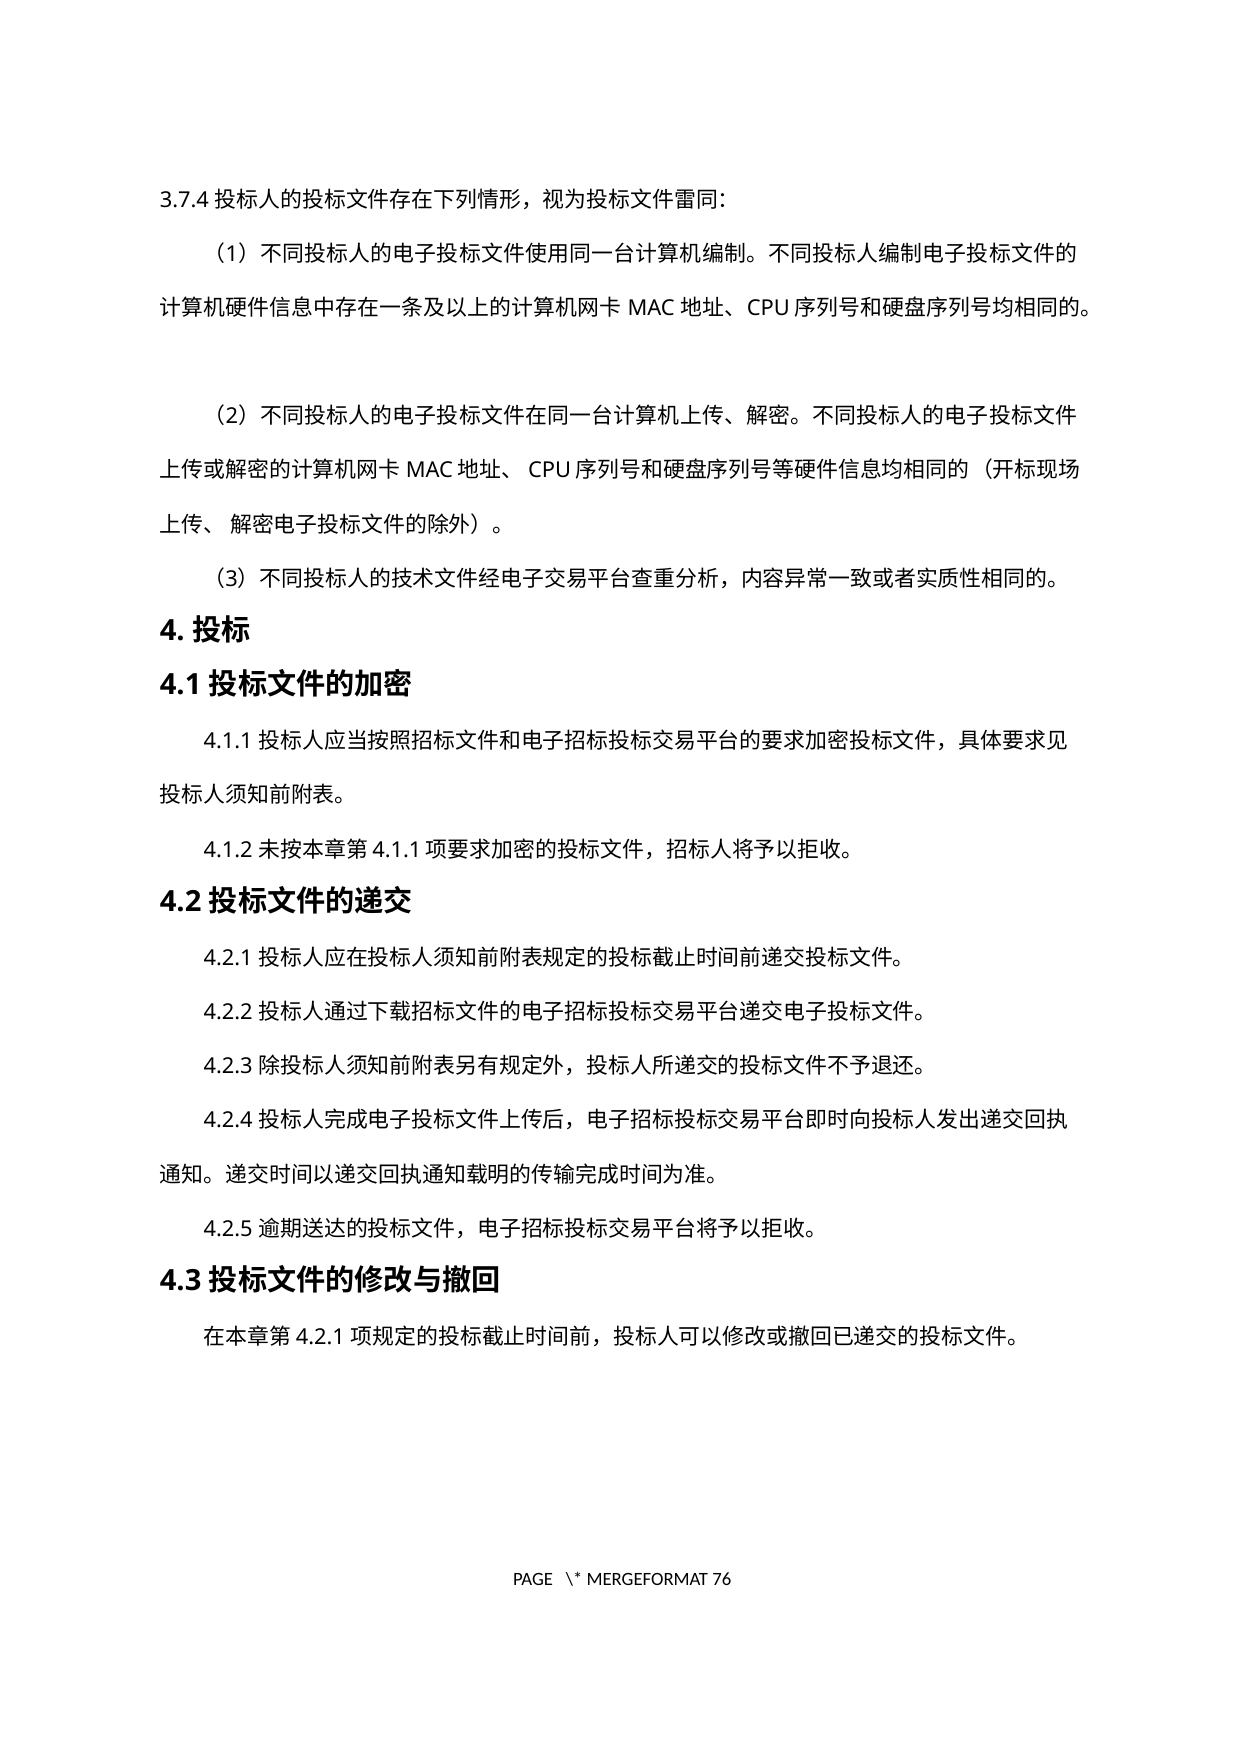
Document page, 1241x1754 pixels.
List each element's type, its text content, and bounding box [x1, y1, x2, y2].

subtitle 4.1 投标文件的加密 [159, 651, 1081, 705]
text 4.2.2 投标人通过下载招标文件的电子招标投标交易平台递交电子投标文件。 [159, 976, 1081, 1030]
text 4.1.2 未按本章第4.1.1项要求加密的投标文件，招标人将予以拒收。 [159, 814, 1081, 868]
text 4.1.1 投标人应当按照招标文件和电子招标投标交易平台的要求加密投标文件，具体要求见投标人须知前附表。 [159, 705, 1081, 814]
text 4.2.5 逾期送达的投标文件，电子招标投标交易平台将予以拒收。 [159, 1193, 1081, 1247]
text 在本章第 4.2.1 项规定的投标截止时间前，投标人可以修改或撤回已递交的投标文件。 [159, 1301, 1081, 1355]
subtitle 4.2 投标文件的递交 [159, 868, 1081, 922]
subtitle 4. 投标 [159, 597, 1081, 651]
text 4.2.3 除投标人须知前附表另有规定外，投标人所递交的投标文件不予退还。 [159, 1030, 1081, 1084]
text 4.2.4 投标人完成电子投标文件上传后，电子招标投标交易平台即时向投标人发出递交回执通知。递交时间以递交回执通知载明的传输完成时间为准。 [159, 1084, 1081, 1193]
text 3.7.4 投标人的投标文件存在下列情形，视为投标文件雷同： [159, 164, 1081, 218]
text （1）不同投标人的电子投标文件使用同一台计算机编制。不同投标人编制电子投标文件的计算机硬件信息中存在一条及以上的计算机网卡 MAC 地址、CPU序列号和硬盘序列号均相同的。 [159, 218, 1081, 380]
text 4.2.1 投标人应在投标人须知前附表规定的投标截止时间前递交投标文件。 [159, 922, 1081, 976]
text （2）不同投标人的电子投标文件在同一台计算机上传、解密。不同投标人的电子投标文件上传或解密的计算机网卡MAC地址、 CPU序列号和硬盘序列号等硬件信息均相同的（开标现场上传、 解密电子投标文件的除外）。 [159, 380, 1081, 543]
list （3）不同投标人的技术文件经电子交易平台查重分析，内容异常一致或者实质性相同的。 [159, 543, 1081, 597]
subtitle 4.3 投标文件的修改与撤回 [159, 1247, 1081, 1301]
